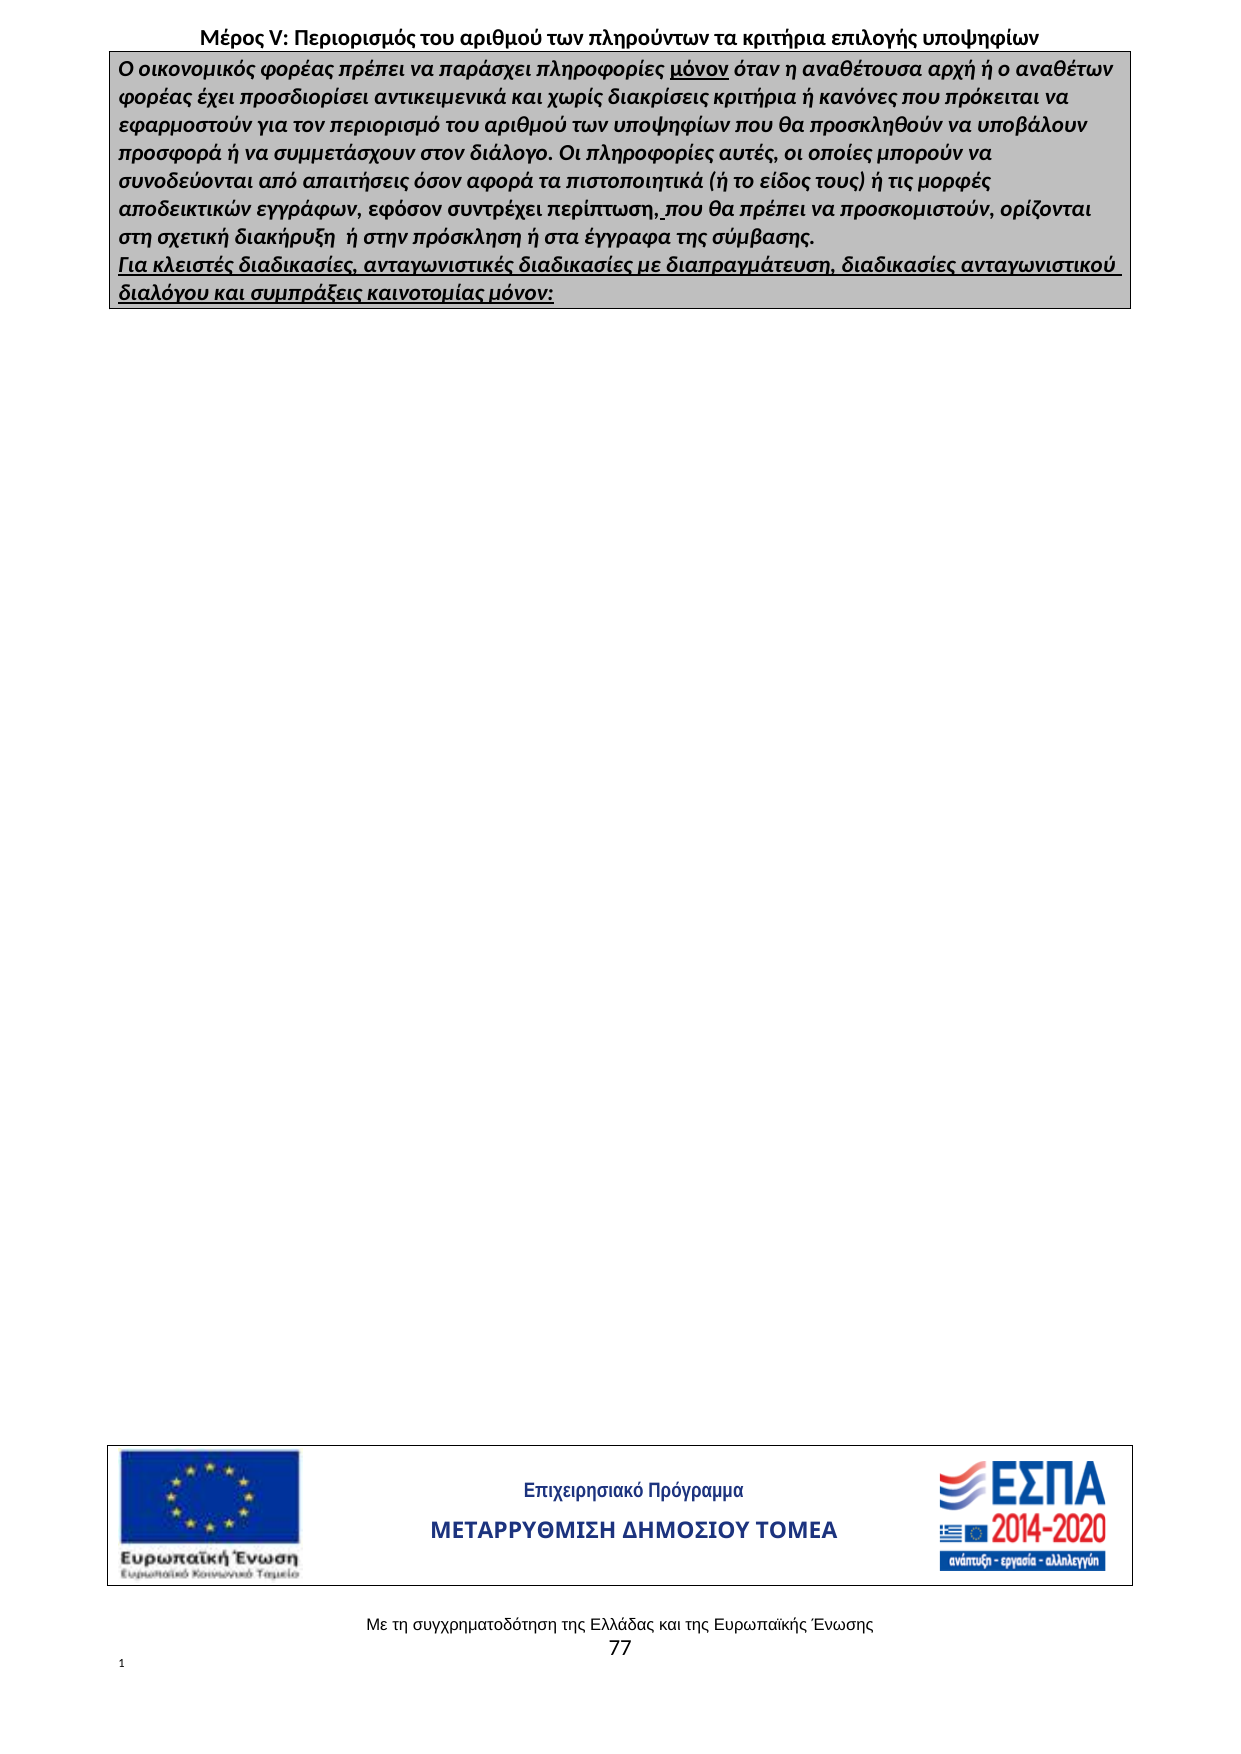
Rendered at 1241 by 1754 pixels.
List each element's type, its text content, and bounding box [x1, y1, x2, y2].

text Για κλειστές διαδικασίες, ανταγωνιστικές διαδικασίες με διαπραγμάτευση, διαδικασίες ανταγωνιστικού διαλόγου και συμπράξεις καινοτομίας μόνον: [110, 247, 1130, 308]
picture [939, 1461, 1106, 1571]
text Ο οικονομικός φορέας πρέπει να παράσχει πληροφορίες μόνον όταν η αναθέτουσα αρχή ή ο αναθέτων φορέας έχει προσδιορίσει αντικειμενικά και χωρίς διακρίσεις κριτήρια ή κανόνες που πρόκειται να εφαρμοστούν για τον περιορισμό του αριθμού των υποψηφίων που θα προσκληθούν να υποβάλουν προσφορά ή να συμμετάσχουν στον διάλογο. Οι πληροφορίες αυτές, οι οποίες μπορούν να συνοδεύονται από απαιτήσεις όσον αφορά τα πιστοποιητικά (ή το είδος τους) ή τις μορφές αποδεικτικών εγγράφων, εφόσον συντρέχει περίπτωση, που θα πρέπει να προσκομιστούν, ορίζονται στη σχετική διακήρυξη ή στην πρόσκληση ή στα έγγραφα της σύμβασης. [110, 52, 1130, 247]
picture [118, 1448, 303, 1583]
text Μέρος V: Περιορισμός του αριθμού των πληρούντων τα κριτήρια επιλογής υποψηφίων [118, 23, 1122, 51]
